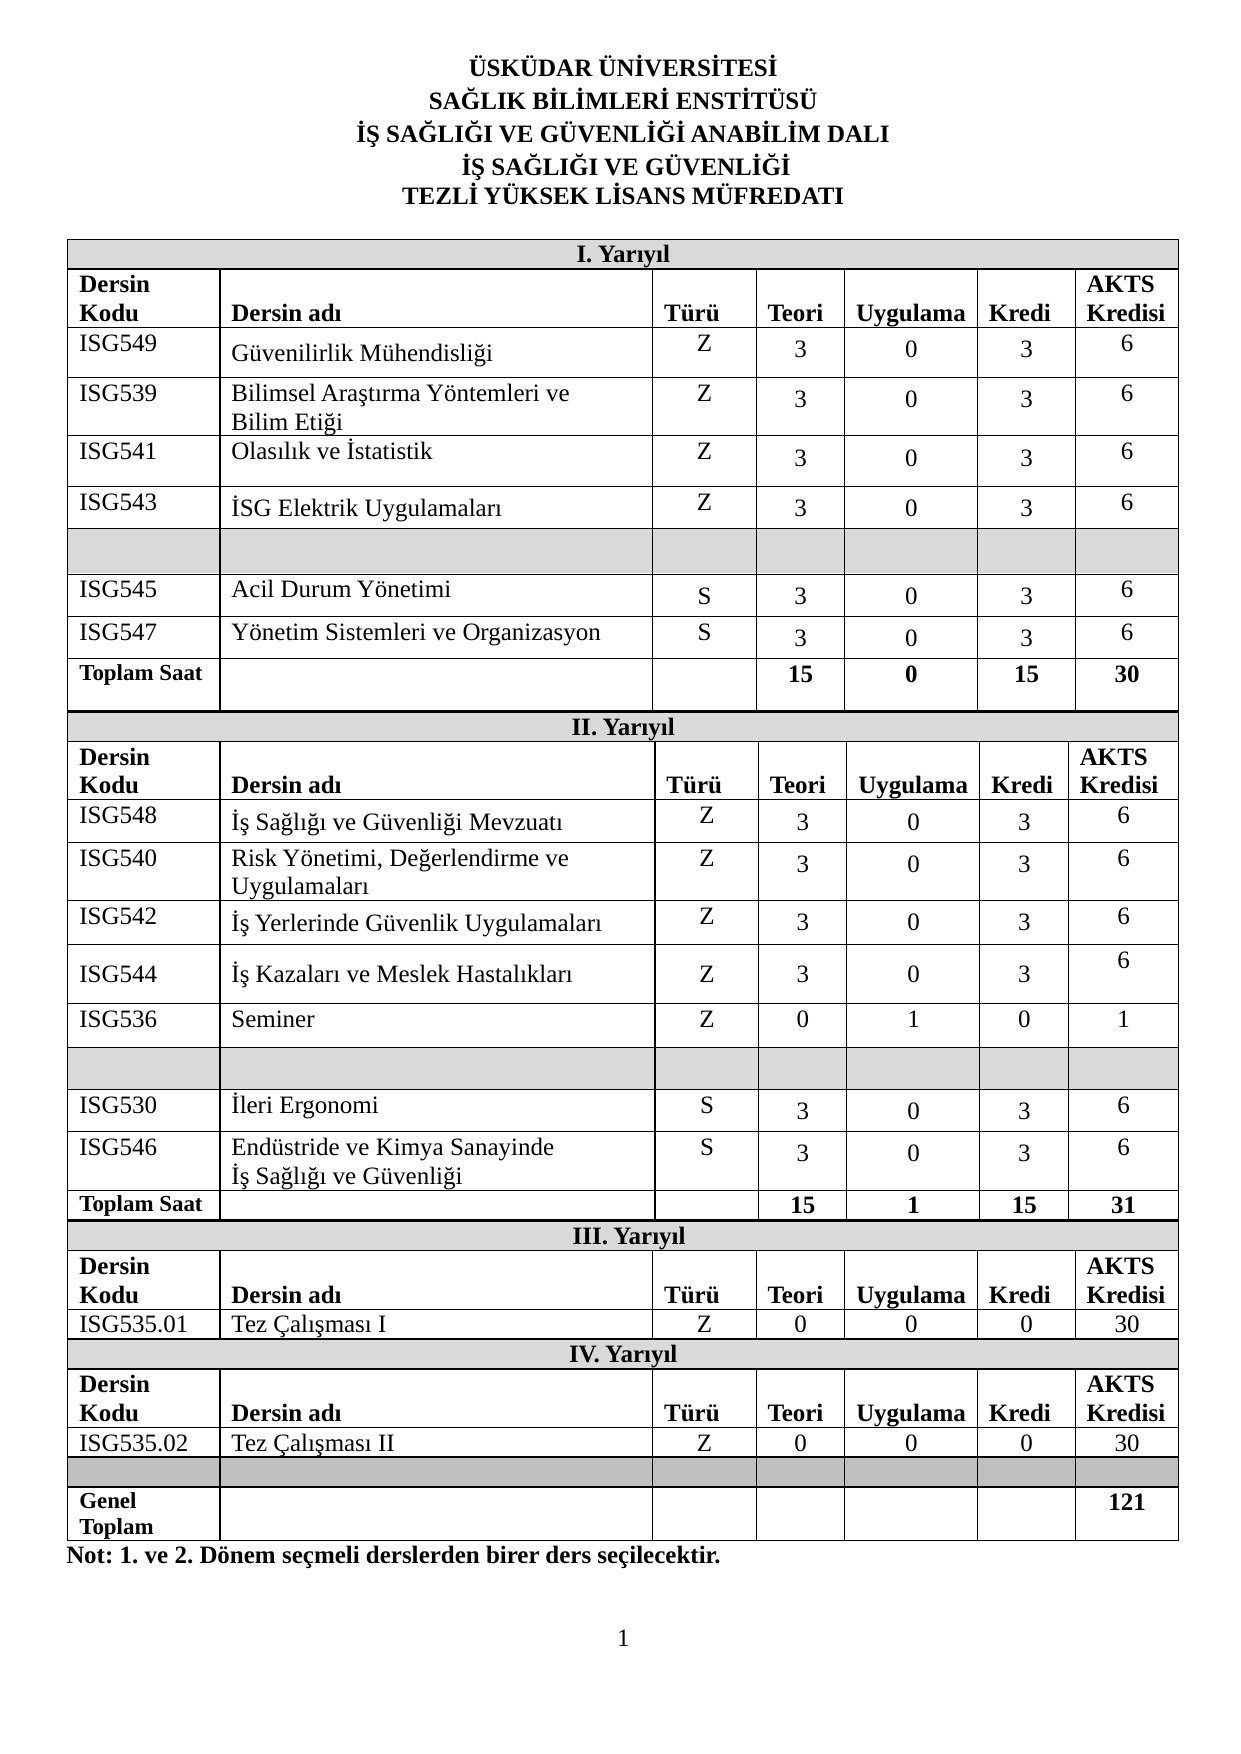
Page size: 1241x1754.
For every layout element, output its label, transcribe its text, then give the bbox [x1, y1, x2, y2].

table_cell 6 [1069, 843, 1178, 900]
table_cell 0 [847, 1090, 979, 1131]
table_cell [845, 1488, 977, 1539]
table_cell ISG542 [68, 901, 219, 944]
table_cell [759, 1048, 846, 1089]
text İŞ SAĞLIĞI VE GÜVENLİĞİ [47, 152, 1199, 181]
table_header II. Yarıyıl [68, 713, 1178, 741]
table_cell AKTS Kredisi [1076, 1251, 1178, 1308]
table_cell İş Kazaları ve Meslek Hastalıkları [221, 945, 654, 1003]
table_cell Kredi [980, 742, 1068, 799]
table_cell 3 [978, 378, 1075, 435]
table_cell 3 [980, 1090, 1068, 1131]
table_cell İSG Elektrik Uygulamaları [221, 487, 652, 528]
table_cell 0 [847, 901, 979, 944]
table_cell [757, 529, 844, 573]
table_cell [221, 1191, 654, 1219]
table_cell Dersin Kodu [68, 270, 219, 327]
table_cell Teori [759, 742, 846, 799]
table_cell 3 [978, 617, 1075, 658]
table_cell [978, 1458, 1075, 1486]
table_cell 0 [845, 575, 977, 616]
table_cell 3 [757, 436, 844, 486]
table_cell 15 [759, 1191, 846, 1219]
table_cell 0 [757, 1428, 844, 1456]
table_cell ISG530 [68, 1090, 219, 1131]
table_cell 3 [980, 800, 1068, 842]
table_cell Kredi [978, 1251, 1075, 1308]
table_cell 1 [1069, 1004, 1178, 1047]
table_cell ISG535.01 [68, 1310, 219, 1338]
table_cell 6 [1076, 328, 1178, 377]
table_cell [653, 659, 756, 710]
table_cell ISG539 [68, 378, 219, 435]
table_cell [656, 1048, 758, 1089]
table_cell 3 [759, 1132, 846, 1189]
table_cell Dersin Kodu [68, 742, 219, 799]
table_cell İş Yerlerinde Güvenlik Uygulamaları [221, 901, 654, 944]
table_cell 3 [757, 328, 844, 377]
table_cell Z [656, 945, 758, 1003]
table_cell 15 [978, 659, 1075, 710]
table_cell [757, 1458, 844, 1486]
table_cell 0 [845, 328, 977, 377]
table_cell Güvenilirlik Mühendisliği [221, 328, 652, 377]
table_cell IV. Yarıyıl [68, 1340, 1178, 1368]
table_cell Tez Çalışması II [221, 1428, 652, 1456]
table_cell S [656, 1132, 758, 1189]
table_cell Dersin adı [221, 270, 652, 327]
table_cell 3 [978, 487, 1075, 528]
table_cell 3 [980, 843, 1068, 900]
table_cell Risk Yönetimi, Değerlendirme ve Uygulamaları [221, 843, 654, 900]
table_cell 3 [759, 800, 846, 842]
table_cell Z [656, 1004, 758, 1047]
table_cell [653, 1458, 756, 1486]
table_cell 0 [757, 1310, 844, 1338]
table_cell 0 [845, 1428, 977, 1456]
table_cell 6 [1069, 945, 1178, 1003]
table_cell ISG546 [68, 1132, 219, 1189]
table_cell ISG543 [68, 487, 219, 528]
table_cell 0 [845, 436, 977, 486]
table_header I. Yarıyıl [68, 240, 1178, 268]
table_cell ISG547 [68, 617, 219, 658]
table_cell 3 [759, 901, 846, 944]
table_cell [978, 529, 1075, 573]
table_cell Türü [653, 1251, 756, 1308]
table_cell Teori [757, 1251, 844, 1308]
table_cell S [653, 617, 756, 658]
table_cell Dersin adı [221, 1251, 652, 1308]
table_cell ISG536 [68, 1004, 219, 1047]
table_cell [1076, 529, 1178, 573]
table_cell [845, 529, 977, 573]
table_cell 6 [1076, 436, 1178, 486]
table_cell 6 [1076, 487, 1178, 528]
table_cell [68, 529, 219, 573]
table_cell İleri Ergonomi [221, 1090, 654, 1131]
table_cell Türü [653, 1370, 756, 1427]
table_cell Z [653, 328, 756, 377]
table_cell 30 [1076, 1310, 1178, 1338]
table_cell 3 [757, 378, 844, 435]
table_cell 0 [847, 945, 979, 1003]
table_cell AKTS Kredisi [1069, 742, 1178, 799]
table_cell [221, 659, 652, 710]
table_cell Kredi [978, 1370, 1075, 1427]
table_cell 6 [1069, 901, 1178, 944]
table_cell 30 [1076, 1428, 1178, 1456]
table_cell [221, 1458, 652, 1486]
table_cell 0 [847, 843, 979, 900]
table_cell Olasılık ve İstatistik [221, 436, 652, 486]
table_cell Uygulama [845, 1370, 977, 1427]
table_cell Yönetim Sistemleri ve Organizasyon [221, 617, 652, 658]
table_cell Uygulama [847, 742, 979, 799]
table_cell 6 [1069, 800, 1178, 842]
table_cell 0 [759, 1004, 846, 1047]
table_cell Toplam Saat [68, 1191, 219, 1219]
table_cell [68, 1048, 219, 1089]
table_cell Z [656, 800, 758, 842]
table_cell 0 [978, 1428, 1075, 1456]
table_cell 15 [757, 659, 844, 710]
table_cell [221, 1488, 652, 1539]
table_cell 6 [1076, 575, 1178, 616]
table_cell 0 [847, 1132, 979, 1189]
table_cell [68, 1458, 219, 1486]
table_cell 30 [1076, 659, 1178, 710]
table_cell Genel Toplam [68, 1488, 219, 1539]
table_cell ISG541 [68, 436, 219, 486]
table_cell 0 [845, 378, 977, 435]
table_cell 0 [847, 800, 979, 842]
table_cell Dersin adı [221, 742, 654, 799]
table_cell Z [653, 436, 756, 486]
table_cell [847, 1048, 979, 1089]
text TEZLİ YÜKSEK LİSANS MÜFREDATI [47, 181, 1199, 210]
table_cell ISG548 [68, 800, 219, 842]
table_cell Uygulama [845, 270, 977, 327]
table_cell Dersin Kodu [68, 1251, 219, 1308]
table_cell ISG544 [68, 945, 219, 1003]
table_cell 31 [1069, 1191, 1178, 1219]
table_cell Kredi [978, 270, 1075, 327]
table_cell 121 [1076, 1488, 1178, 1539]
table_cell Dersin Kodu [68, 1370, 219, 1427]
table_cell ISG540 [68, 843, 219, 900]
table_cell 3 [757, 617, 844, 658]
table_cell İş Sağlığı ve Güvenliği Mevzuatı [221, 800, 654, 842]
table_cell ISG549 [68, 328, 219, 377]
table_cell [221, 1048, 654, 1089]
table_cell AKTS Kredisi [1076, 1370, 1178, 1427]
table_cell 3 [759, 945, 846, 1003]
table_cell 6 [1076, 617, 1178, 658]
text İŞ SAĞLIĞI VE GÜVENLİĞİ ANABİLİM DALI [47, 119, 1199, 148]
table_cell Z [656, 901, 758, 944]
table_cell ISG535.02 [68, 1428, 219, 1456]
table_cell [653, 1488, 756, 1539]
table_cell [757, 1488, 844, 1539]
table_cell 1 [847, 1191, 979, 1219]
table_cell 3 [980, 901, 1068, 944]
table_cell [978, 1488, 1075, 1539]
table_cell 3 [980, 945, 1068, 1003]
table_cell 15 [980, 1191, 1068, 1219]
table_cell 0 [845, 659, 977, 710]
table_cell Z [653, 1428, 756, 1456]
table_cell ISG545 [68, 575, 219, 616]
table_cell 3 [978, 436, 1075, 486]
table_cell 6 [1069, 1090, 1178, 1131]
table_cell 6 [1069, 1132, 1178, 1189]
table_cell [845, 1458, 977, 1486]
table_cell [1069, 1048, 1178, 1089]
table_cell [653, 529, 756, 573]
table_cell 3 [757, 575, 844, 616]
table_cell 6 [1076, 378, 1178, 435]
table_cell Tez Çalışması I [221, 1310, 652, 1338]
table_cell 0 [845, 487, 977, 528]
table_cell [1076, 1458, 1178, 1486]
table_cell 3 [759, 843, 846, 900]
table_cell [980, 1048, 1068, 1089]
table_cell S [656, 1090, 758, 1131]
text Not: 1. ve 2. Dönem seçmeli derslerden birer ders seçilecektir. [47, 1541, 1199, 1569]
table_cell 3 [978, 328, 1075, 377]
table_cell 0 [845, 617, 977, 658]
table_cell Z [656, 843, 758, 900]
table_cell Acil Durum Yönetimi [221, 575, 652, 616]
table_cell 3 [759, 1090, 846, 1131]
table_cell Z [653, 1310, 756, 1338]
table_cell 3 [980, 1132, 1068, 1189]
table_cell Z [653, 378, 756, 435]
table_cell 0 [845, 1310, 977, 1338]
table_header III. Yarıyıl [68, 1222, 1178, 1250]
table_cell Uygulama [845, 1251, 977, 1308]
table_cell Dersin adı [221, 1370, 652, 1427]
table_cell 0 [978, 1310, 1075, 1338]
table_cell S [653, 575, 756, 616]
table_cell 0 [980, 1004, 1068, 1047]
table_cell Türü [656, 742, 758, 799]
table_cell Bilimsel Araştırma Yöntemleri ve Bilim Etiği [221, 378, 652, 435]
table_cell Seminer [221, 1004, 654, 1047]
table_cell [221, 529, 652, 573]
table_cell [656, 1191, 758, 1219]
table_cell 3 [757, 487, 844, 528]
text ÜSKÜDAR ÜNİVERSİTESİ [47, 53, 1199, 82]
table_cell AKTS Kredisi [1076, 270, 1178, 327]
table_cell 1 [847, 1004, 979, 1047]
table_cell Teori [757, 270, 844, 327]
table_cell Z [653, 487, 756, 528]
text SAĞLIK BİLİMLERİ ENSTİTÜSÜ [47, 86, 1199, 115]
table_cell 3 [978, 575, 1075, 616]
table_cell Endüstride ve Kimya Sanayinde İş Sağlığı ve Güvenliği [221, 1132, 654, 1189]
table_cell Türü [653, 270, 756, 327]
table_cell Toplam Saat [68, 659, 219, 710]
table_cell Teori [757, 1370, 844, 1427]
